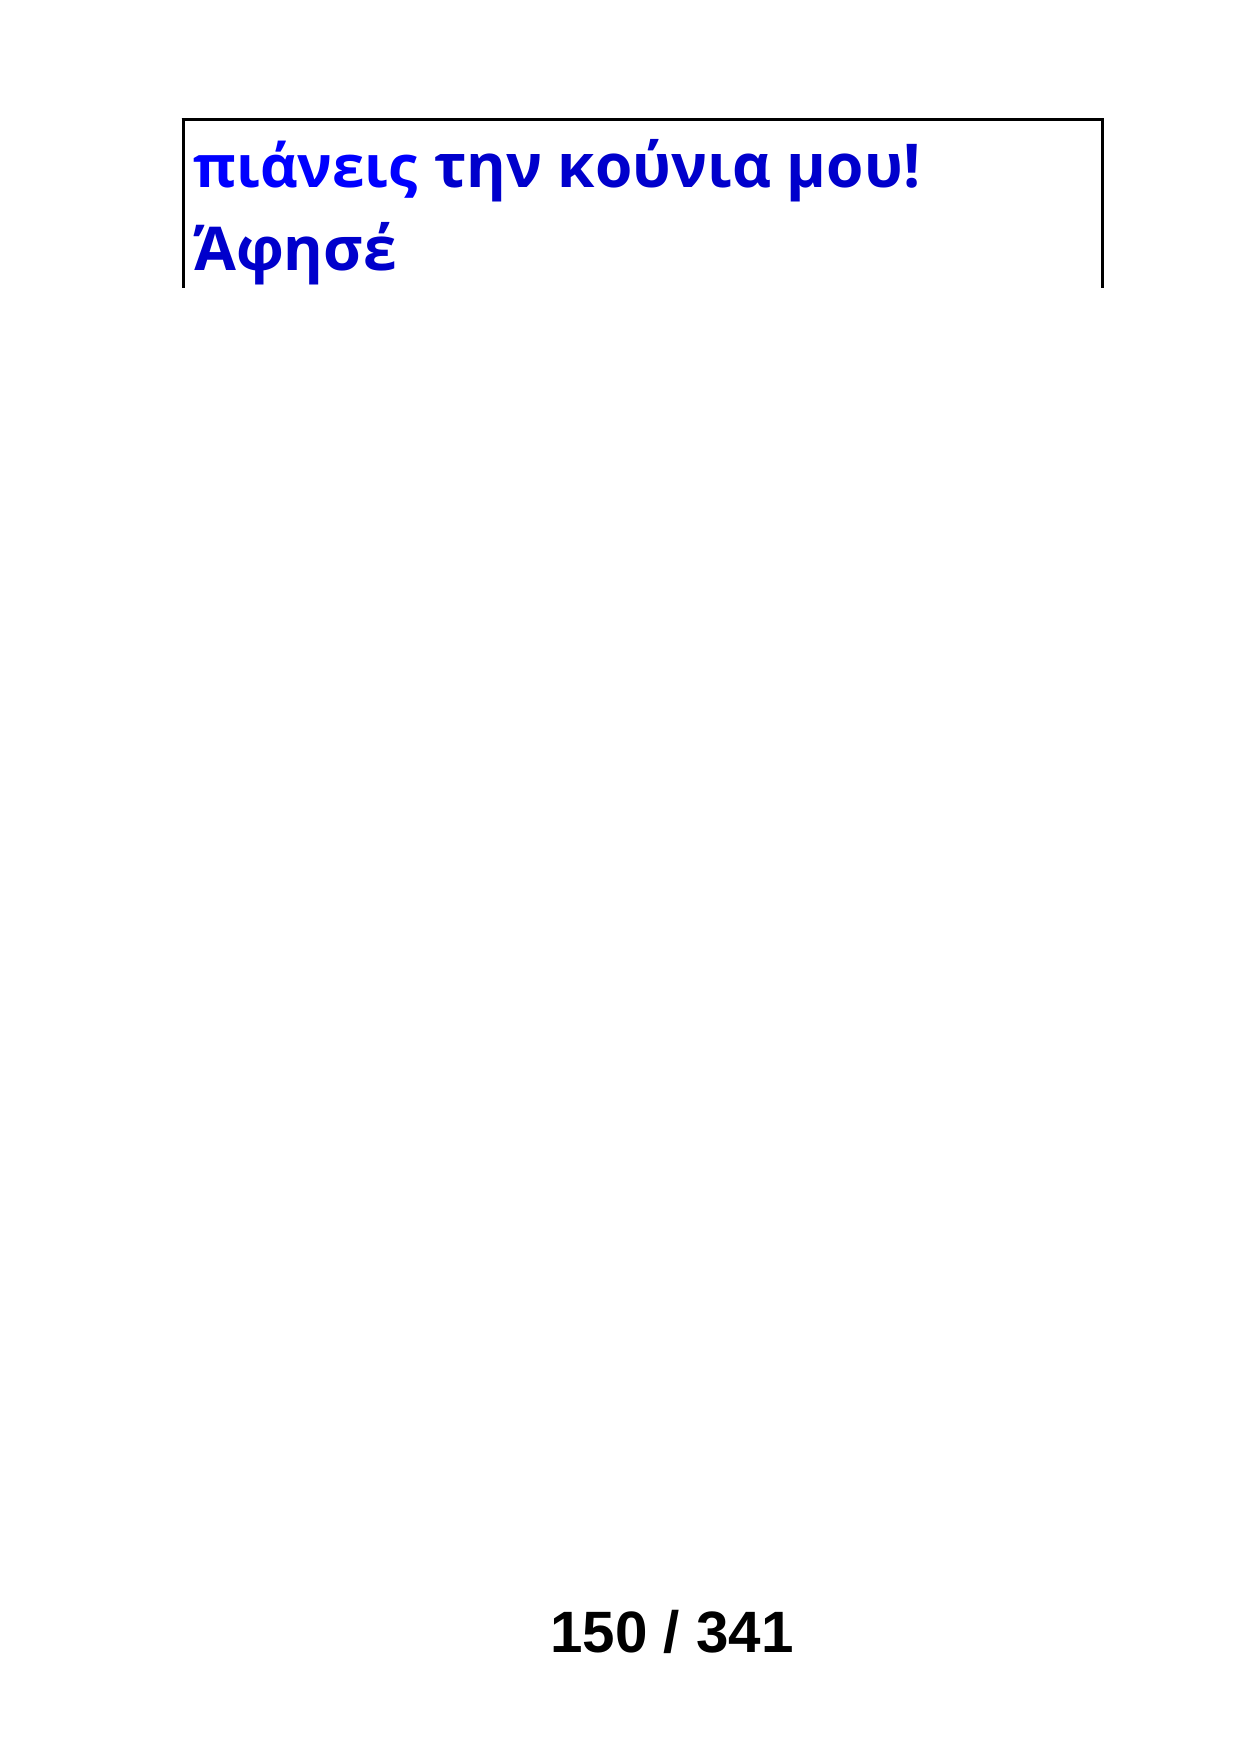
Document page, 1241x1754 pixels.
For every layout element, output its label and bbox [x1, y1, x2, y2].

text [185, 121, 1101, 288]
